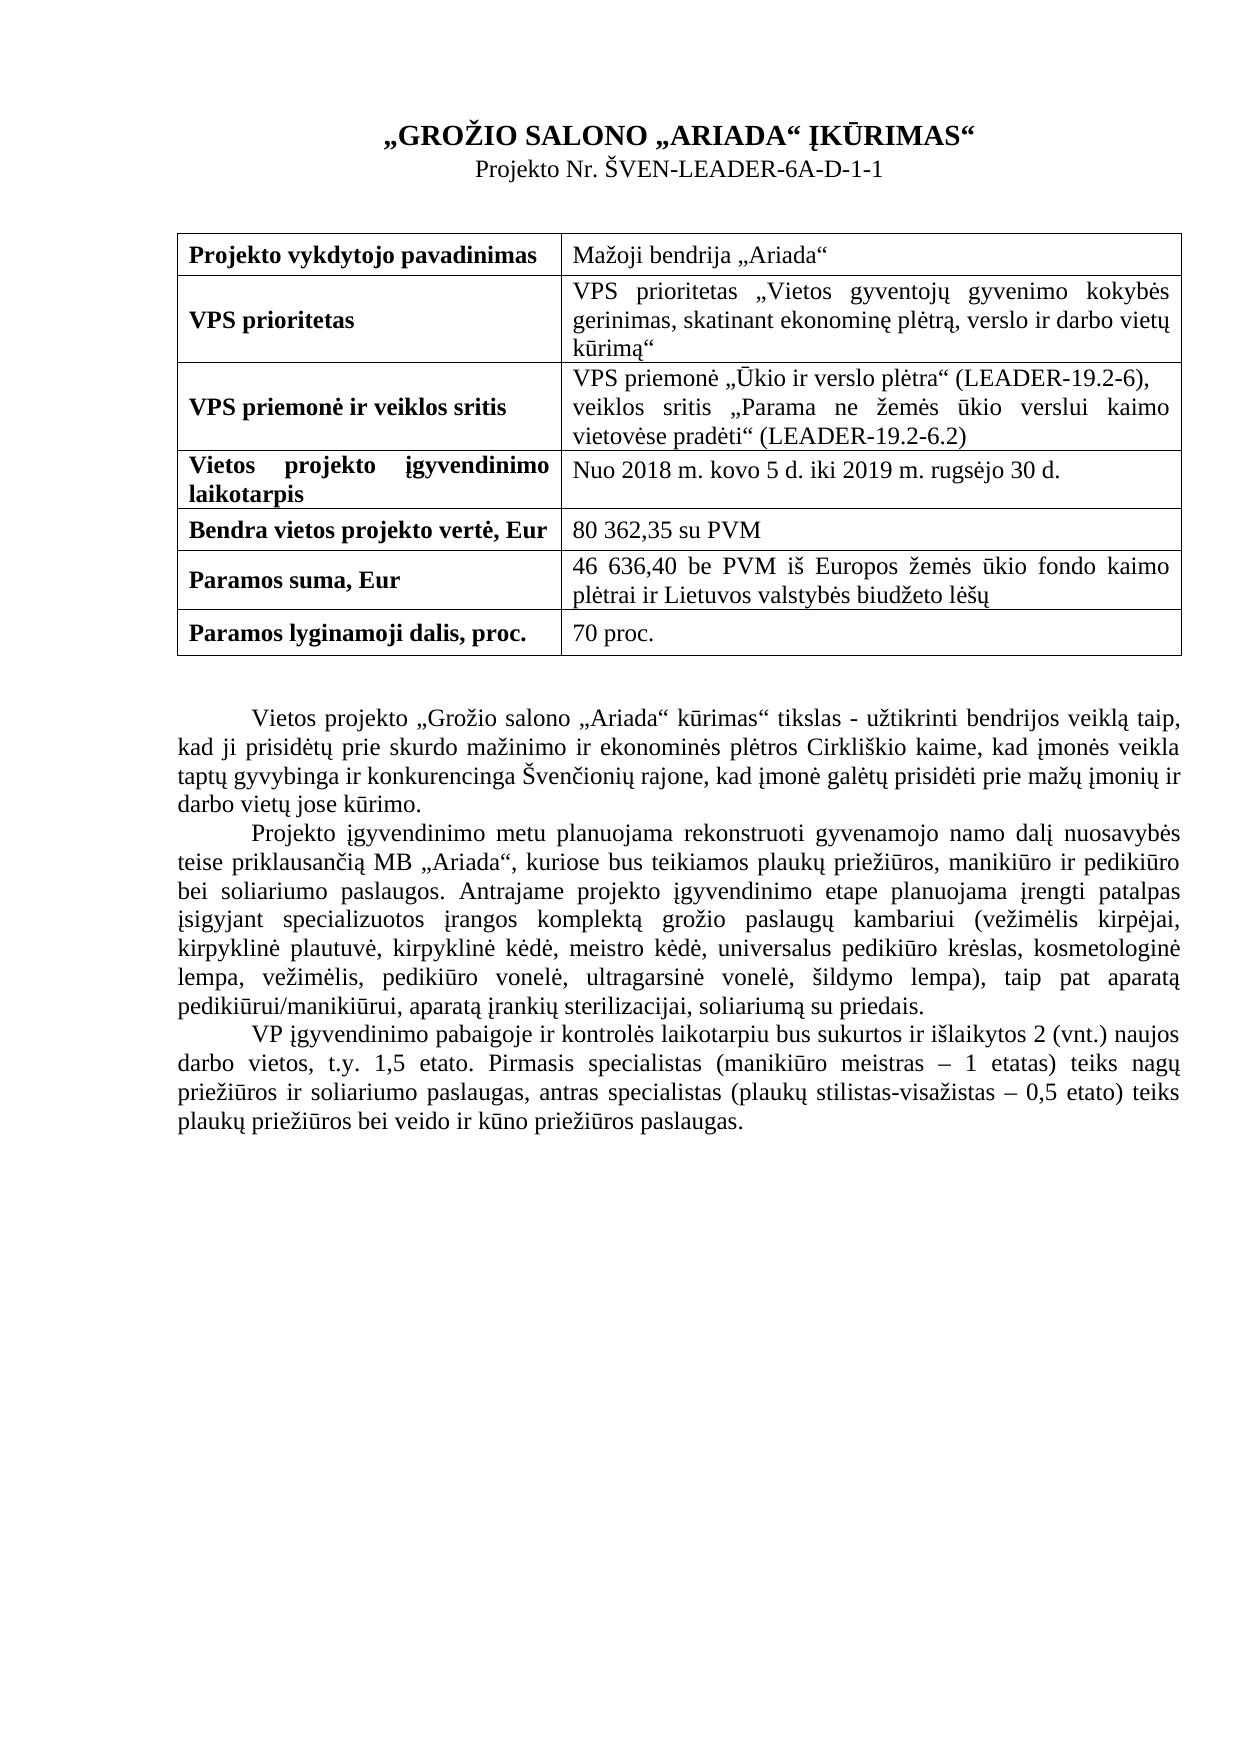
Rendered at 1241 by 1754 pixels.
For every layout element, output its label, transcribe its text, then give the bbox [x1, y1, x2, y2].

table_cell 46 636,40 be PVM iš Europos žemės ūkio fondo kaimo plėtrai ir Lietuvos valstybės biudžeto lėšų [562, 551, 1181, 609]
table_header Mažoji bendrija „Ariada“ [562, 234, 1181, 275]
table_cell VPS priemonė „Ūkio ir verslo plėtra“ (LEADER-19.2-6), veiklos sritis „Parama ne žemės ūkio verslui kaimo vietovėse pradėti“ (LEADER-19.2-6.2) [562, 363, 1181, 449]
table_header Projekto vykdytojo pavadinimas [178, 234, 561, 275]
table_cell 80 362,35 su PVM [562, 509, 1181, 550]
text Projekto įgyvendinimo metu planuojama rekonstruoti gyvenamojo namo dalį nuosavybės teise priklausančią MB „Ariada“, kuriose bus teikiamos plaukų priežiūros, manikiūro ir pedikiūro bei soliariumo paslaugos. Antrajame projekto įgyvendinimo etape planuojama įrengti patalpas įsigyjant specializuotos įrangos komplektą grožio paslaugų kambariui (vežimėlis kirpėjai, kirpyklinė plautuvė, kirpyklinė kėdė, meistro kėdė, universalus pedikiūro krėslas, kosmetologinė lempa, vežimėlis, pedikiūro vonelė, ultragarsinė vonelė, šildymo lempa), taip pat aparatą pedikiūrui/manikiūrui, aparatą įrankių sterilizacijai, soliariumą su priedais. [177, 818, 1181, 1019]
table_cell Nuo 2018 m. kovo 5 d. iki 2019 m. rugsėjo 30 d. [562, 451, 1181, 508]
table_cell VPS priemonė ir veiklos sritis [178, 363, 561, 449]
text Vietos projekto „Grožio salono „Ariada“ kūrimas“ tikslas - užtikrinti bendrijos veiklą taip, kad ji prisidėtų prie skurdo mažinimo ir ekonominės plėtros Cirkliškio kaime, kad įmonės veikla taptų gyvybinga ir konkurencinga Švenčionių rajone, kad įmonė galėtų prisidėti prie mažų įmonių ir darbo vietų jose kūrimo. [177, 703, 1181, 818]
text Projekto Nr. ŠVEN-LEADER-6A-D-1-1 [177, 154, 1181, 183]
table_cell 70 proc. [562, 610, 1181, 654]
table_cell VPS prioritetas [178, 276, 561, 362]
text VP įgyvendinimo pabaigoje ir kontrolės laikotarpiu bus sukurtos ir išlaikytos 2 (vnt.) naujos darbo vietos, t.y. 1,5 etato. Pirmasis specialistas (manikiūro meistras – 1 etatas) teiks nagų priežiūros ir soliariumo paslaugas, antras specialistas (plaukų stilistas-visažistas – 0,5 etato) teiks plaukų priežiūros bei veido ir kūno priežiūros paslaugas. [177, 1019, 1181, 1134]
table_cell Paramos lyginamoji dalis, proc. [178, 610, 561, 654]
text „GROŽIO SALONO „ARIADA“ ĮKŪRIMAS“ [177, 118, 1181, 152]
table_cell Vietos projekto įgyvendinimo laikotarpis [178, 451, 561, 508]
table_cell VPS prioritetas „Vietos gyventojų gyvenimo kokybės gerinimas, skatinant ekonominę plėtrą, verslo ir darbo vietų kūrimą“ [562, 276, 1181, 362]
table_cell Bendra vietos projekto vertė, Eur [178, 509, 561, 550]
table_cell Paramos suma, Eur [178, 551, 561, 609]
